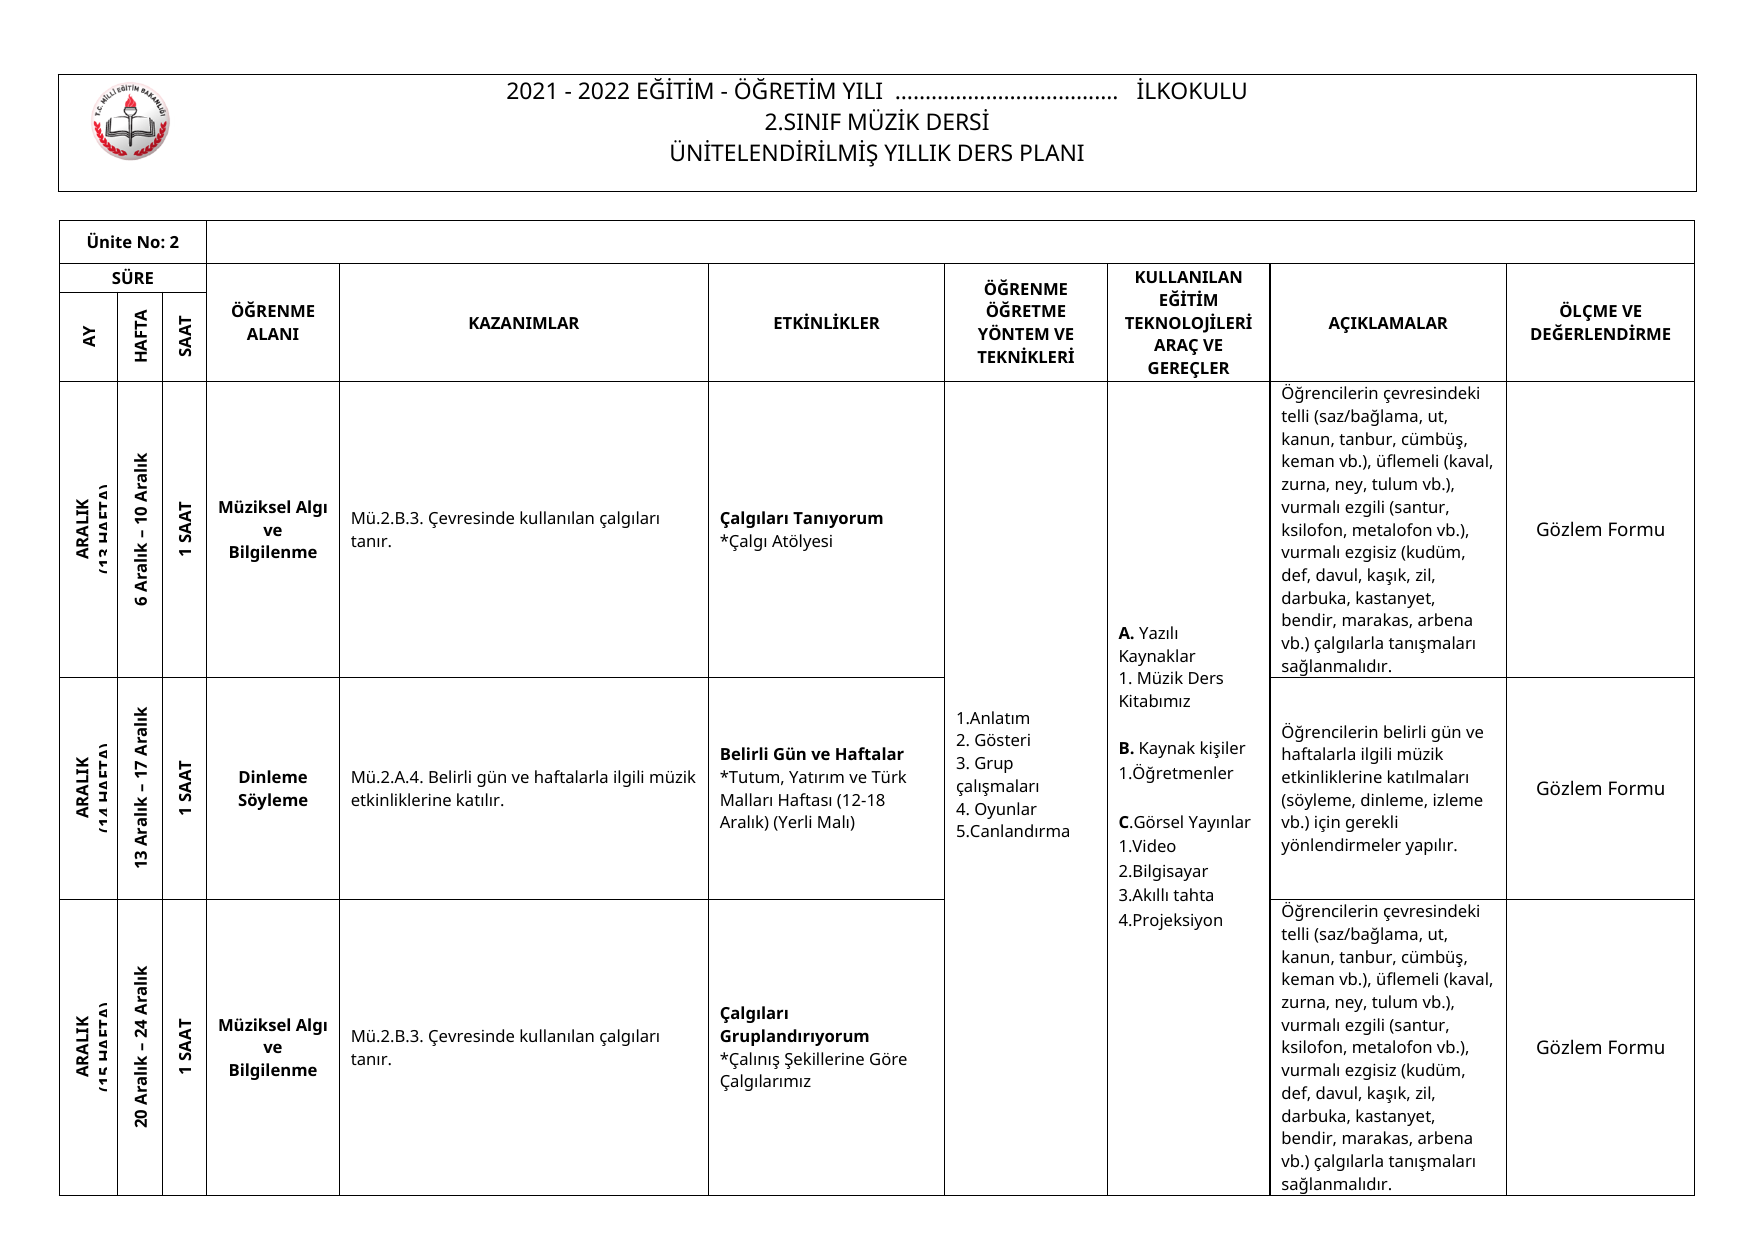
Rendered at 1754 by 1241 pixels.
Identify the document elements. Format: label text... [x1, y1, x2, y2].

table_cell AÇIKLAMALAR [1271, 264, 1506, 381]
table_cell Gözlem Formu [1507, 678, 1694, 899]
table_cell 1.Anlatım 2. Gösteri 3. Grup çalışmaları 4. Oyunlar 5.Canlandırma [945, 382, 1107, 1195]
table_header [207, 221, 1694, 263]
table_cell 1 SAAT [163, 678, 206, 899]
table_cell Mü.2.A.4. Belirli gün ve haftalarla ilgili müzik etkinliklerine katılır. [340, 678, 708, 899]
table_cell ARALIK (14.HAFTA) [60, 678, 117, 899]
table_cell Öğrencilerin çevresindeki telli (saz/bağlama, ut, kanun, tanbur, cümbüş, keman vb.), üflemeli (kaval, zurna, ney, tulum vb.), vurmalı ezgili (santur, ksilofon, metalofon vb.), vurmalı ezgisiz (kudüm, def, davul, kaşık, zil, darbuka, kastanyet, bendir, marakas, arbena vb.) çalgılarla tanışmaları sağlanmalıdır. [1271, 382, 1506, 677]
table_cell Gözlem Formu [1507, 900, 1694, 1195]
table_cell 20 Aralık – 24 Aralık [118, 900, 162, 1195]
table_cell Müziksel Algı ve Bilgilenme [207, 382, 339, 677]
table_cell Dinleme Söyleme [207, 678, 339, 899]
table_cell SÜRE [60, 264, 206, 292]
table_cell ÖLÇME VE DEĞERLENDİRME [1507, 264, 1694, 381]
table_cell 6 Aralık – 10 Aralık [118, 382, 162, 677]
table_cell ETKİNLİKLER [709, 264, 944, 381]
table_cell AY [60, 293, 117, 381]
table_cell KULLANILAN EĞİTİM TEKNOLOJİLERİ ARAÇ VE GEREÇLER [1108, 264, 1269, 381]
table_cell ÖĞRENME ALANI [207, 264, 339, 381]
table_cell Müziksel Algı ve Bilgilenme [207, 900, 339, 1195]
table_cell ARALIK (13.HAFTA) [60, 382, 117, 677]
table_cell Gözlem Formu [1507, 382, 1694, 677]
table_cell ARALIK (15.HAFTA) [60, 900, 117, 1195]
table_cell KAZANIMLAR [340, 264, 708, 381]
table_cell SAAT [163, 293, 206, 381]
table_cell 1 SAAT [163, 900, 206, 1195]
table_cell HAFTA [118, 293, 162, 381]
table_cell 1 SAAT [163, 382, 206, 677]
table_cell ÖĞRENME ÖĞRETME YÖNTEM VE TEKNİKLERİ [945, 264, 1107, 381]
table_cell Öğrencilerin belirli gün ve haftalarla ilgili müzik etkinliklerine katılmaları (söyleme, dinleme, izleme vb.) için gerekli yönlendirmeler yapılır. [1271, 678, 1506, 899]
table_cell 13 Aralık – 17 Aralık [118, 678, 162, 899]
picture [85, 77, 175, 167]
table_cell Mü.2.B.3. Çevresinde kullanılan çalgıları tanır. [340, 900, 708, 1195]
table_cell Belirli Gün ve Haftalar *Tutum, Yatırım ve Türk Malları Haftası (12-18 Aralık) (Yerli Malı) [709, 678, 944, 899]
table_cell Çalgıları Tanıyorum *Çalgı Atölyesi [709, 382, 944, 677]
table_header Ünite No: 2 [60, 221, 206, 263]
table_cell Öğrencilerin çevresindeki telli (saz/bağlama, ut, kanun, tanbur, cümbüş, keman vb.), üflemeli (kaval, zurna, ney, tulum vb.), vurmalı ezgili (santur, ksilofon, metalofon vb.), vurmalı ezgisiz (kudüm, def, davul, kaşık, zil, darbuka, kastanyet, bendir, marakas, arbena vb.) çalgılarla tanışmaları sağlanmalıdır. [1271, 900, 1506, 1195]
table_cell Mü.2.B.3. Çevresinde kullanılan çalgıları tanır. [340, 382, 708, 677]
table_cell A. Yazılı Kaynaklar 1. Müzik Ders Kitabımız B. Kaynak kişiler 1.Öğretmenler C.Görsel Yayınlar 1.Video 2.Bilgisayar 3.Akıllı tahta 4.Projeksiyon [1108, 382, 1269, 1195]
table_cell Çalgıları Gruplandırıyorum *Çalınış Şekillerine Göre Çalgılarımız [709, 900, 944, 1195]
